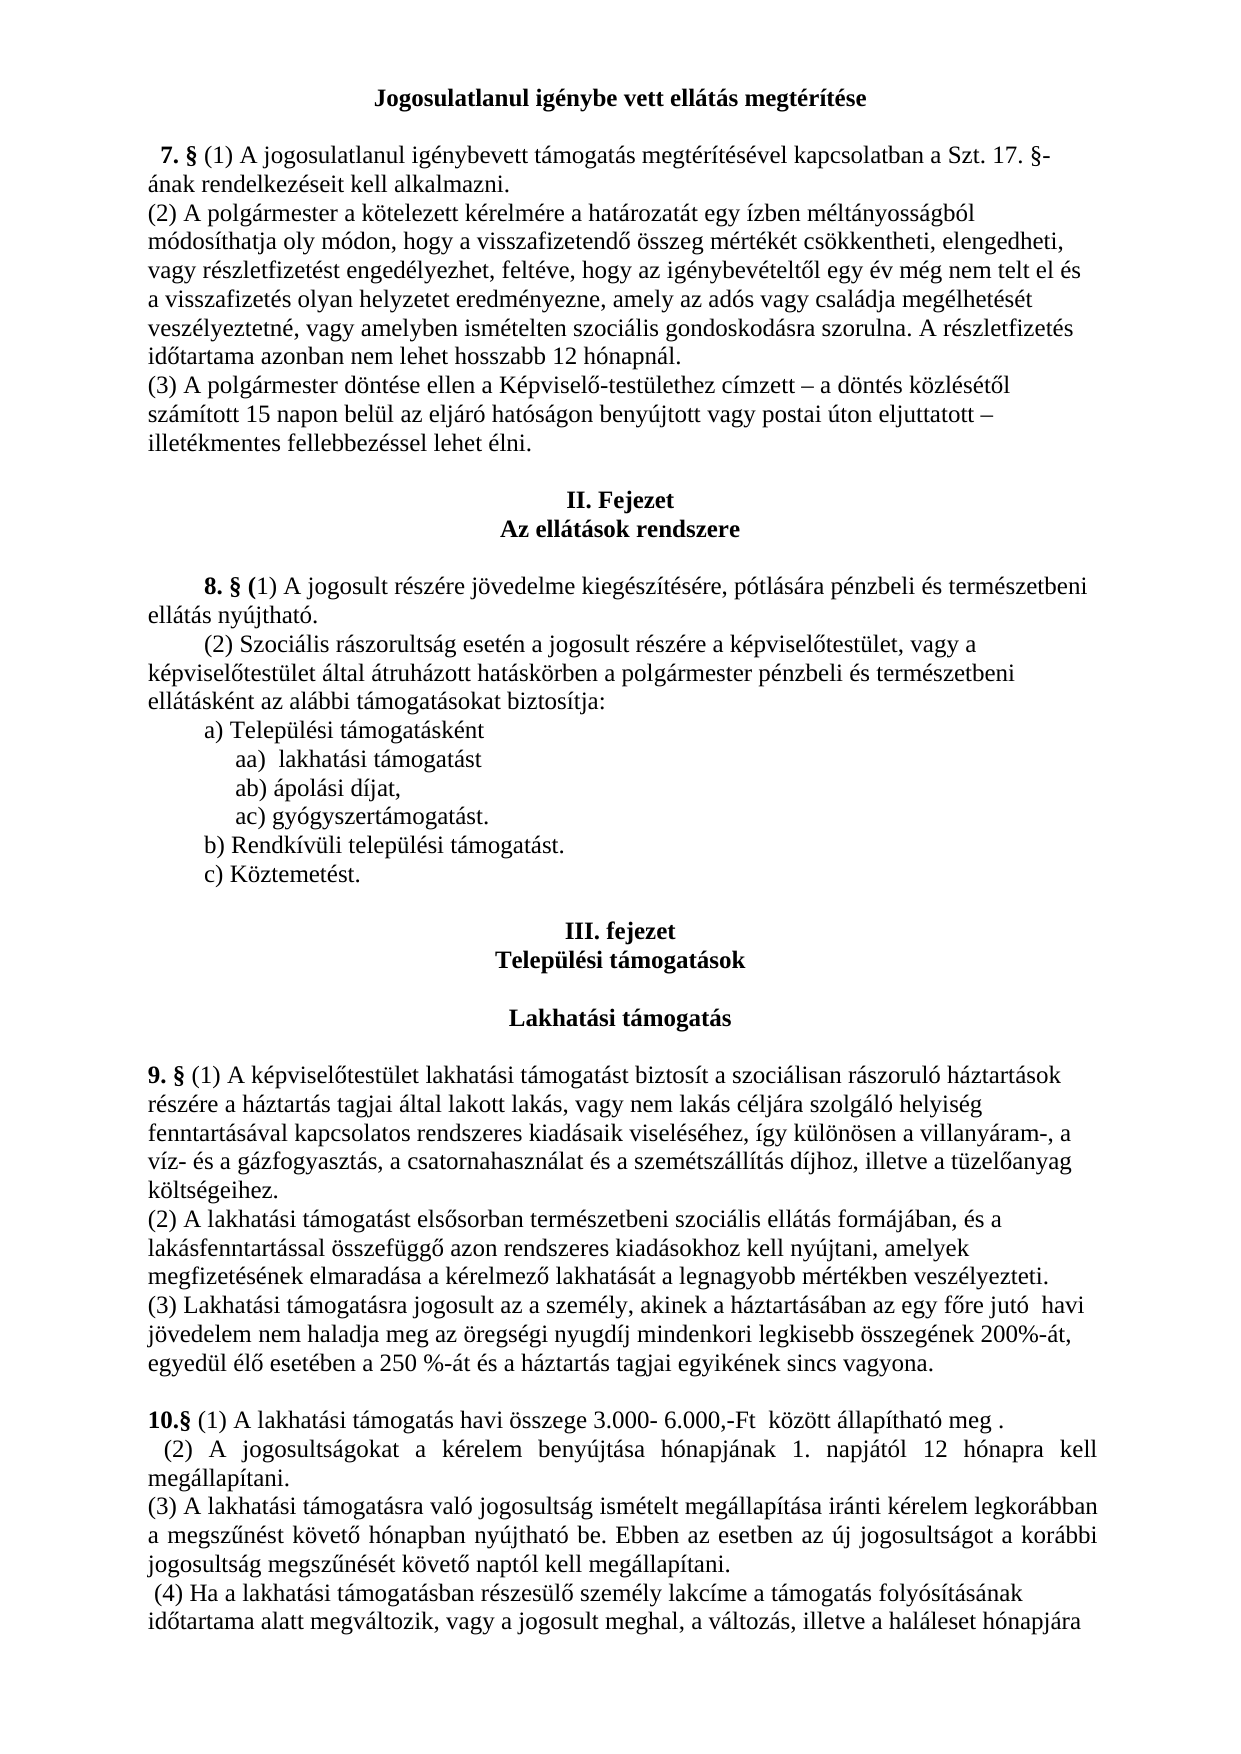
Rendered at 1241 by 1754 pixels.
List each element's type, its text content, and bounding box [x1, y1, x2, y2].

text (3) Lakhatási támogatásra jogosult az a személy, akinek a háztartásában az egy főre jutó havi jövedelem nem haladja meg az öregségi nyugdíj mindenkori legkisebb összegének 200%-át, egyedül élő esetében a 250 %-át és a háztartás tagjai egyikének sincs vagyona. [148, 1290, 1092, 1376]
text II. Fejezet [148, 485, 1092, 514]
text 8. § (1) A jogosult részére jövedelme kiegészítésére, pótlására pénzbeli és természetbeni ellátás nyújtható. [148, 571, 1092, 629]
text (2) A polgármester a kötelezett kérelmére a határozatát egy ízben méltányosságból módosíthatja oly módon, hogy a visszafizetendő összeg mértékét csökkentheti, elengedheti, vagy részletfizetést engedélyezhet, feltéve, hogy az igénybevételtől egy év még nem telt el és a visszafizetés olyan helyzetet eredményezne, amely az adós vagy családja megélhetését veszélyeztetné, vagy amelyben ismételten szociális gondoskodásra szorulna. A részletfizetés időtartama azonban nem lehet hosszabb 12 hónapnál. [148, 198, 1092, 370]
text III. fejezet [148, 916, 1092, 945]
text ac) gyógyszertámogatást. [148, 801, 1092, 830]
text a) Települési támogatásként [148, 715, 1092, 744]
text (2) Szociális rászorultság esetén a jogosult részére a képviselőtestület, vagy a képviselőtestület által átruházott hatáskörben a polgármester pénzbeli és természetbeni ellátásként az alábbi támogatásokat biztosítja: [148, 629, 1092, 715]
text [148, 1578, 1092, 1635]
text b) Rendkívüli települési támogatást. [148, 830, 1092, 859]
text aa) lakhatási támogatást [148, 744, 1092, 773]
text Az ellátások rendszere [148, 514, 1092, 543]
text (2) A jogosultságokat a kérelem benyújtása hónapjának 1. napjától 12 hónapra kell megállapítani. [148, 1434, 1098, 1491]
text 7. § (1) A jogosulatlanul igénybevett támogatás megtérítésével kapcsolatban a Szt. 17. §-ának rendelkezéseit kell alkalmazni. [148, 140, 1092, 198]
text 10.§ (1) A lakhatási támogatás havi összege 3.000- 6.000,-Ft között állapítható meg . [148, 1405, 1098, 1434]
text Jogosulatlanul igénybe vett ellátás megtérítése [148, 83, 1092, 111]
text Települési támogatások [148, 945, 1092, 974]
text (3) A lakhatási támogatásra való jogosultság ismételt megállapítása iránti kérelem legkorábban a megszűnést követő hónapban nyújtható be. Ebben az esetben az új jogosultságot a korábbi jogosultság megszűnését követő naptól kell megállapítani. [148, 1491, 1098, 1578]
text (3) A polgármester döntése ellen a Képviselő-testülethez címzett – a döntés közlésétől számított 15 napon belül az eljáró hatóságon benyújtott vagy postai úton eljuttatott – illetékmentes fellebbezéssel lehet élni. [148, 370, 1092, 456]
text ab) ápolási díjat, [148, 773, 1092, 801]
text Lakhatási támogatás [148, 1003, 1092, 1031]
text 9. § (1) A képviselőtestület lakhatási támogatást biztosít a szociálisan rászoruló háztartások részére a háztartás tagjai által lakott lakás, vagy nem lakás céljára szolgáló helyiség fenntartásával kapcsolatos rendszeres kiadásaik viseléséhez, így különösen a villanyáram-, a víz- és a gázfogyasztás, a csatornahasználat és a szemétszállítás díjhoz, illetve a tüzelőanyag költségeihez. [148, 1060, 1092, 1204]
text (2) A lakhatási támogatást elsősorban természetbeni szociális ellátás formájában, és a lakásfenntartással összefüggő azon rendszeres kiadásokhoz kell nyújtani, amelyek megfizetésének elmaradása a kérelmező lakhatását a legnagyobb mértékben veszélyezteti. [148, 1204, 1092, 1290]
text c) Köztemetést. [148, 859, 1092, 888]
